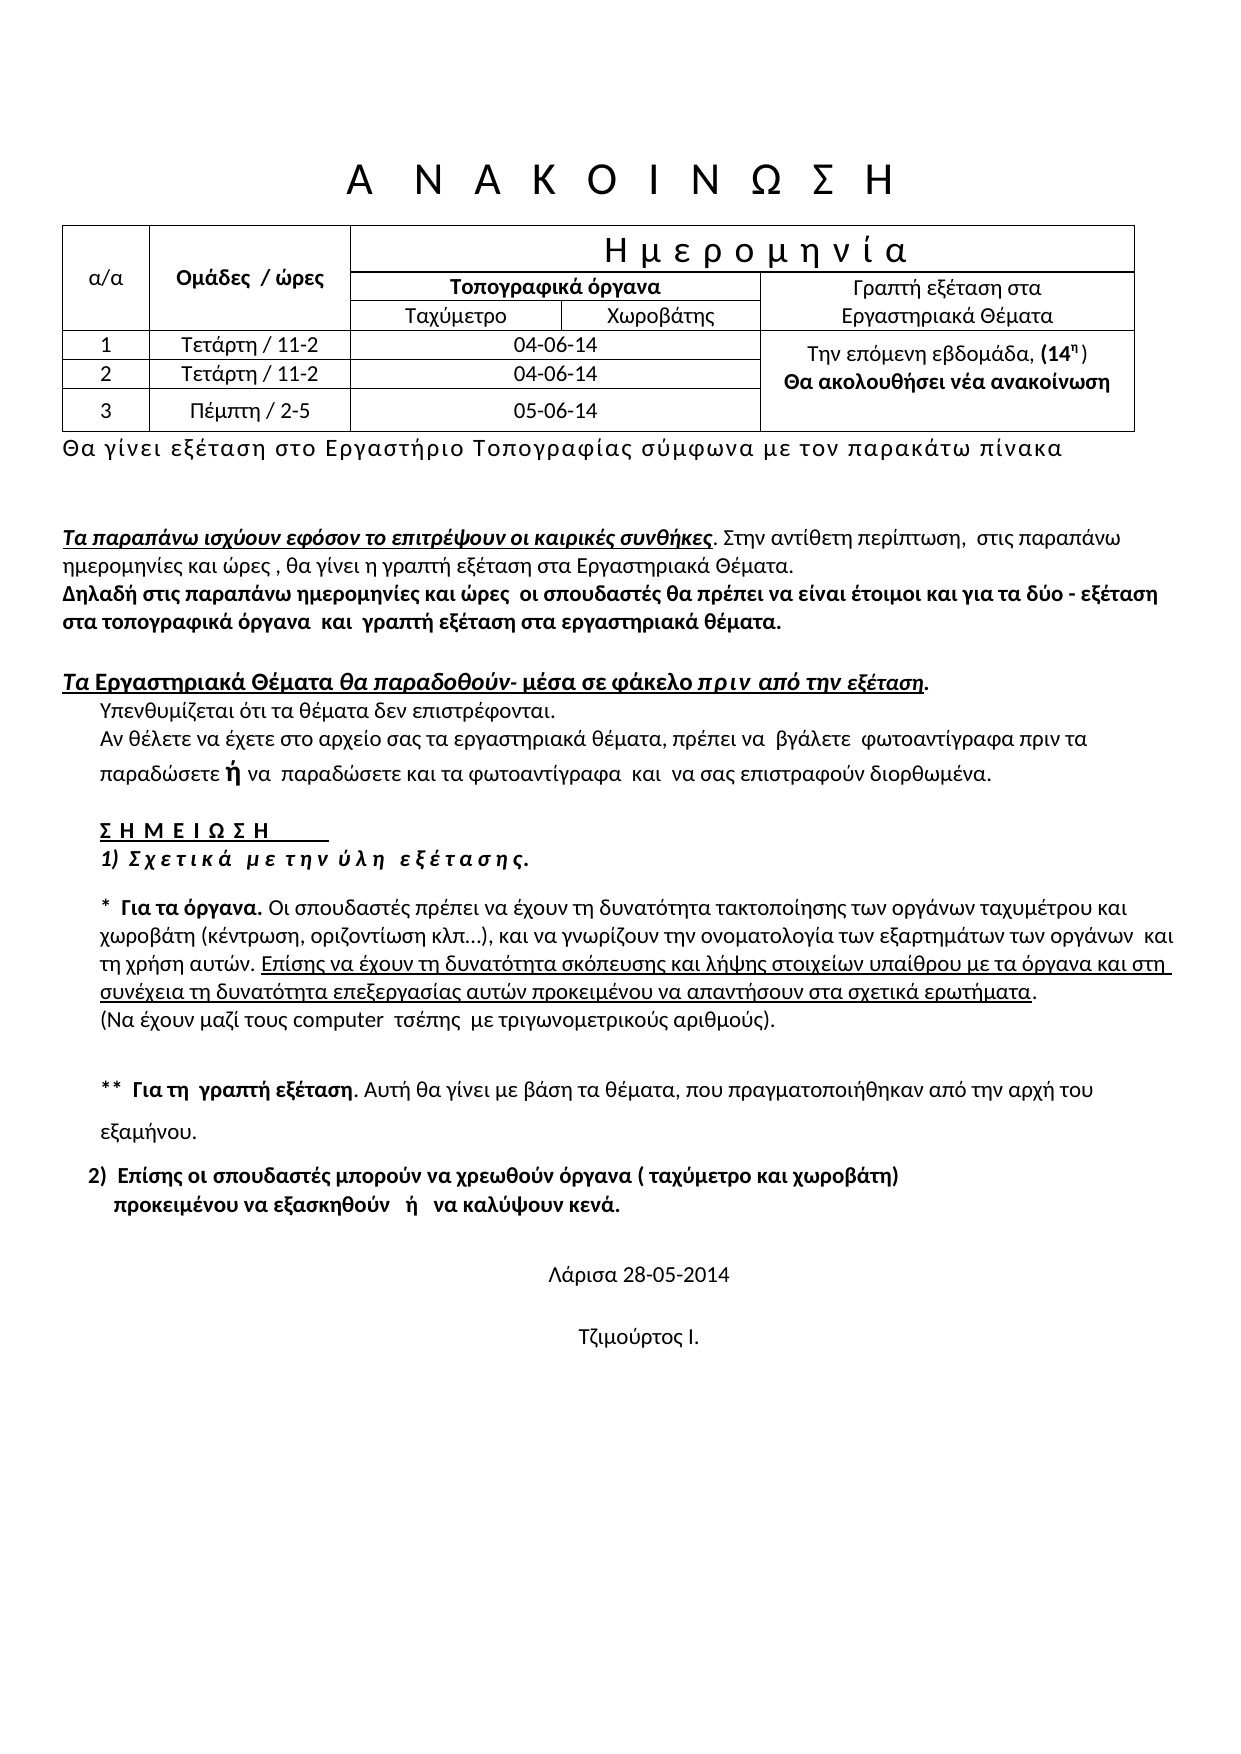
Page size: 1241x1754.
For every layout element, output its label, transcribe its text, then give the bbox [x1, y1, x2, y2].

table_cell Θα γίνει εξέταση στο Εργαστήριο Τοπογραφίας σύμφωνα με τον παρακάτω πίνακα Τα παραπάνω ισχύουν εφόσον το επιτρέψουν οι καιρικές συνθήκες. Στην αντίθετη περίπτωση, στις παραπάνω ημερομηνίες και ώρες , θα γίνει η γραπτή εξέταση στα Εργαστηριακά Θέματα. Δηλαδή στις παραπάνω ημερομηνίες και ώρες οι σπουδαστές θα πρέπει να είναι έτοιμοι και για τα δύο - εξέταση στα τοπογραφικά όργανα και γραπτή εξέταση στα εργαστηριακά θέματα. Τα Εργαστηριακά Θέματα θα παραδοθούν- μέσα σε φάκελο πριν από την εξέταση. Υπενθυμίζεται ότι τα θέματα δεν επιστρέφονται. Αν θέλετε να έχετε στο αρχείο σας τα εργαστηριακά θέματα, πρέπει να βγάλετε φωτοαντίγραφα πριν τα παραδώσετε ή να παραδώσετε και τα φωτοαντίγραφα και να σας επιστραφούν διορθωμένα. Σ Η Μ Ε Ι Ω Σ Η 1) Σ χ ε τ ι κ ά μ ε τ η ν ύ λ η ε ξ έ τ α σ η ς. * Για τα όργανα. Οι σπουδαστές πρέπει να έχουν τη δυνατότητα τακτοποίησης των οργάνων ταχυμέτρου και χωροβάτη (κέντρωση, οριζοντίωση κλπ…), και να γνωρίζουν την ονοματολογία των εξαρτημάτων των οργάνων και τη χρήση αυτών. Επίσης να έχουν τη δυνατότητα σκόπευσης και λήψης στοιχείων υπαίθρου με τα όργανα και στη συνέχεια τη δυνατότητα επεξεργασίας αυτών προκειμένου να απαντήσουν στα σχετικά ερωτήματα. (Να έχουν μαζί τους computer τσέπης με τριγωνομετρικούς αριθμούς). ** Για τη γραπτή εξέταση. Αυτή θα γίνει με βάση τα θέματα, που πραγματοποιήθηκαν από την αρχή του εξαμήνου. 2) Επίσης οι σπουδαστές μπορούν να χρεωθούν όργανα ( ταχύμετρο και χωροβάτη) προκειμένου να εξασκηθούν ή να καλύψουν κενά. Λάρισα 28-05-2014 Τζιμούρτος Ι. [51, 225, 1189, 1525]
table_header Α Ν Α Κ Ο Ι Ν Ω Σ Η [51, 150, 1189, 224]
